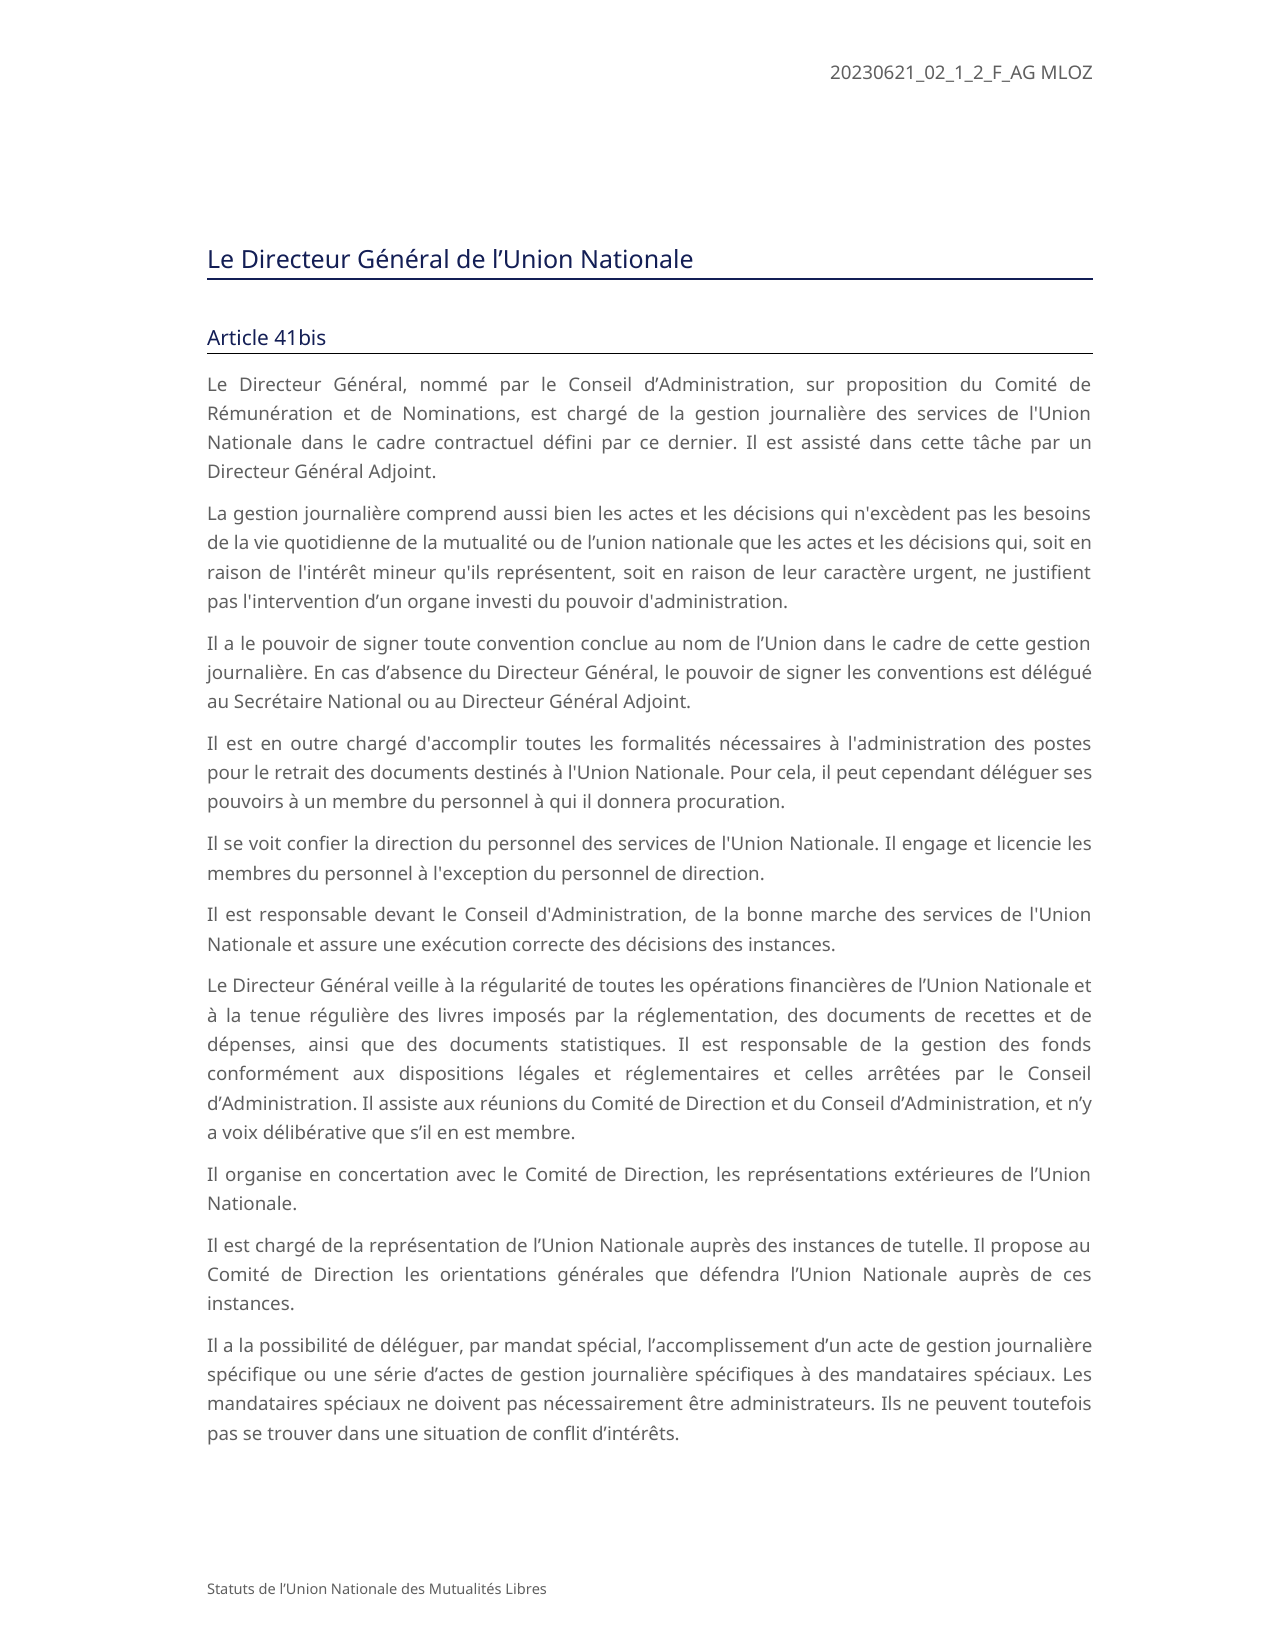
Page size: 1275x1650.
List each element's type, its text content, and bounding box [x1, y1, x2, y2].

text Il a la possibilité de déléguer, par mandat spécial, l’accomplissement d’un acte de gestion journalière spécifique ou une série d’actes de gestion journalière spécifiques à des mandataires spéciaux. Les mandataires spéciaux ne doivent pas nécessairement être administrateurs. Ils ne peuvent toutefois pas se trouver dans une situation de conflit d’intérêts. [207, 1332, 1093, 1446]
subtitle Le Directeur Général de l’Union Nationale [207, 242, 1093, 278]
text Il est responsable devant le Conseil d'Administration, de la bonne marche des services de l'Union Nationale et assure une exécution correcte des décisions des instances. [207, 902, 1093, 956]
text Le Directeur Général, nommé par le Conseil d’Administration, sur proposition du Comité de Rémunération et de Nominations, est chargé de la gestion journalière des services de l'Union Nationale dans le cadre contractuel défini par ce dernier. Il est assisté dans cette tâche par un Directeur Général Adjoint. [207, 371, 1093, 484]
text Il est en outre chargé d'accomplir toutes les formalités nécessaires à l'administration des postes pour le retrait des documents destinés à l'Union Nationale. Pour cela, il peut cependant déléguer ses pouvoirs à un membre du personnel à qui il donnera procuration. [207, 730, 1093, 814]
text Le Directeur Général veille à la régularité de toutes les opérations financières de l’Union Nationale et à la tenue régulière des livres imposés par la réglementation, des documents de recettes et de dépenses, ainsi que des documents statistiques. Il est responsable de la gestion des fonds conformément aux dispositions légales et réglementaires et celles arrêtées par le Conseil d’Administration. Il assiste aux réunions du Comité de Direction et du Conseil d’Administration, et n’y a voix délibérative que s’il en est membre. [207, 973, 1093, 1144]
subtitle Article 41bis [207, 323, 1093, 353]
text Il a le pouvoir de signer toute convention conclue au nom de l’Union dans le cadre de cette gestion journalière. En cas d’absence du Directeur Général, le pouvoir de signer les conventions est délégué au Secrétaire National ou au Directeur Général Adjoint. [207, 630, 1093, 714]
text Il est chargé de la représentation de l’Union Nationale auprès des instances de tutelle. Il propose au Comité de Direction les orientations générales que défendra l’Union Nationale auprès de ces instances. [207, 1232, 1093, 1316]
text La gestion journalière comprend aussi bien les actes et les décisions qui n'excèdent pas les besoins de la vie quotidienne de la mutualité ou de l’union nationale que les actes et les décisions qui, soit en raison de l'intérêt mineur qu'ils représentent, soit en raison de leur caractère urgent, ne justifient pas l'intervention d’un organe investi du pouvoir d'administration. [207, 500, 1093, 614]
text Il se voit confier la direction du personnel des services de l'Union Nationale. Il engage et licencie les membres du personnel à l'exception du personnel de direction. [207, 831, 1093, 885]
text Il organise en concertation avec le Comité de Direction, les représentations extérieures de l’Union Nationale. [207, 1161, 1093, 1216]
